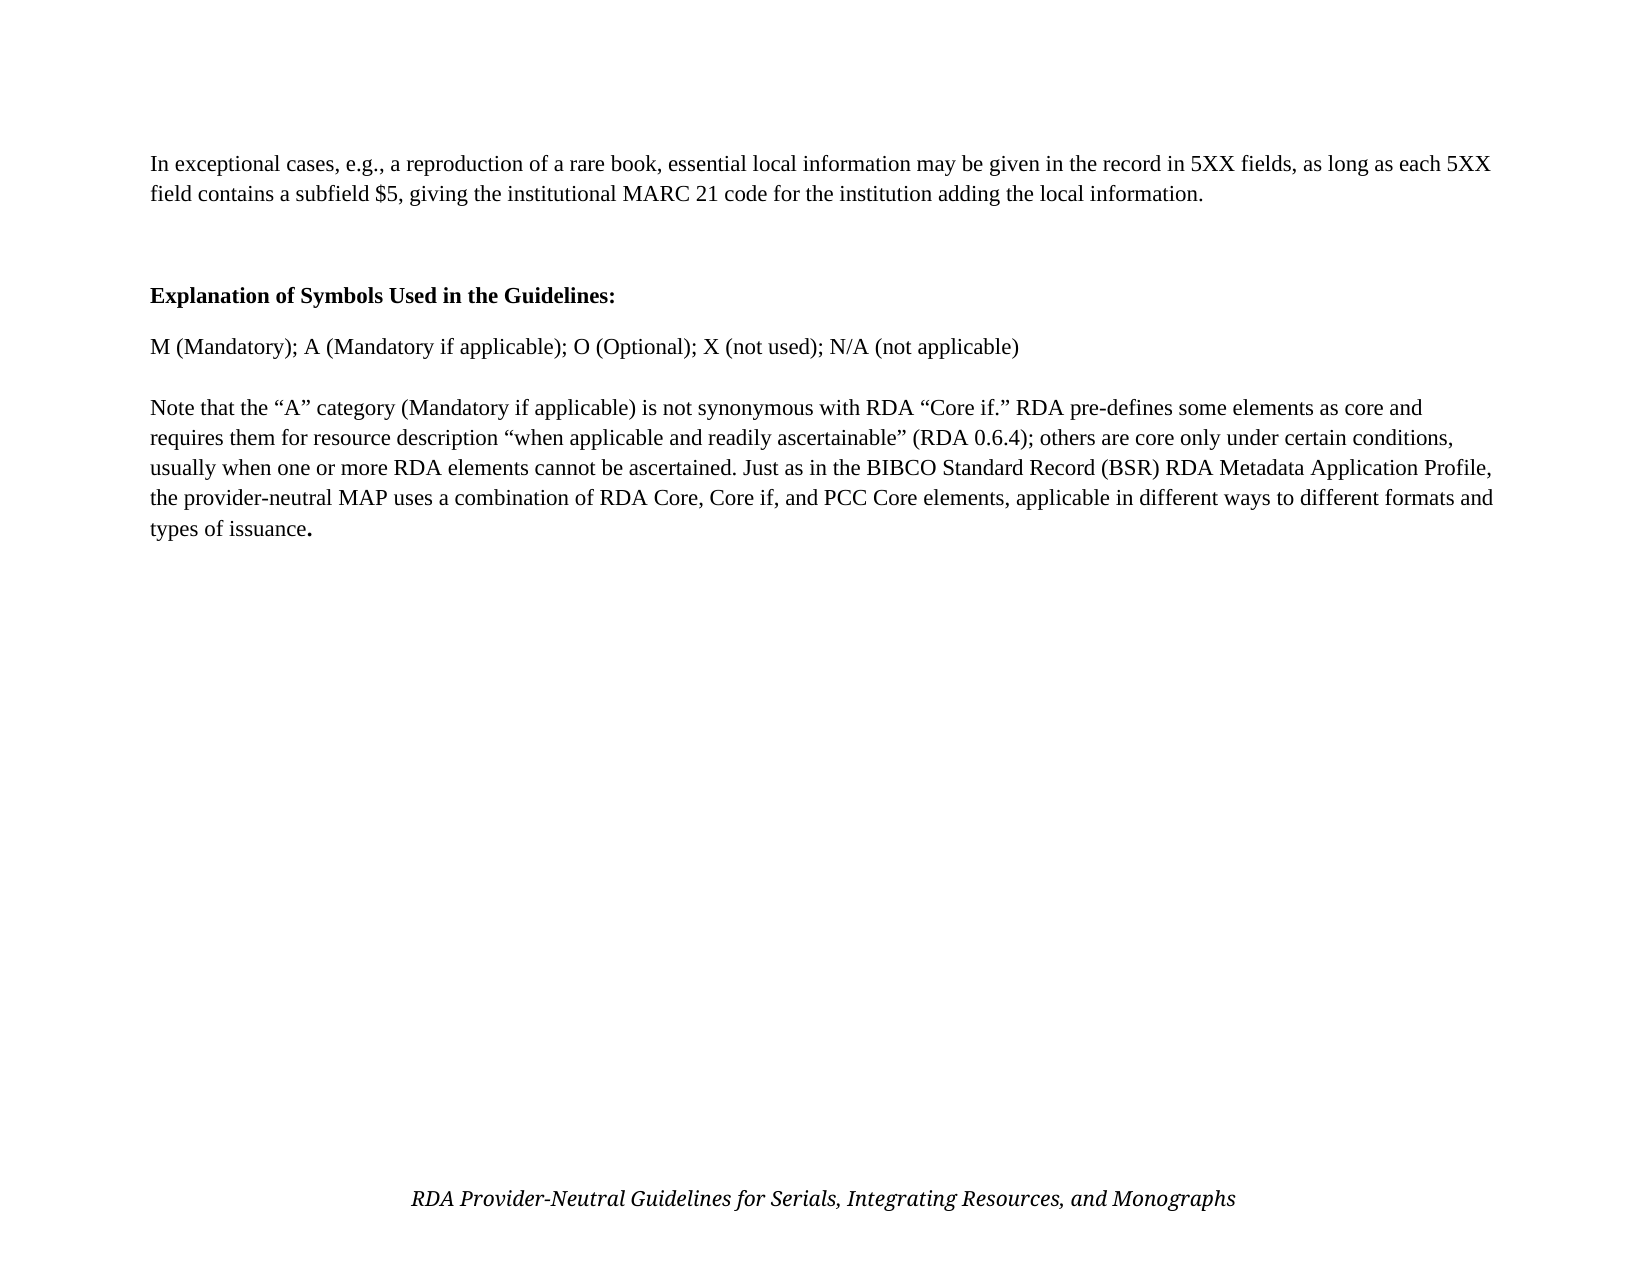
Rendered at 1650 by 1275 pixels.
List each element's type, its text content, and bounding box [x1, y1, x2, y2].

text Explanation of Symbols Used in the Guidelines: [150, 282, 1500, 309]
text M (Mandatory); A (Mandatory if applicable); O (Optional); X (not used); N/A (not applicable) Note that the “A” category (Mandatory if applicable) is not synonymous with RDA “Core if.” RDA pre-defines some elements as core and requires them for resource description “when applicable and readily ascertainable” (RDA 0.6.4); others are core only under certain conditions, usually when one or more RDA elements cannot be ascertained. Just as in the BIBCO Standard Record (BSR) RDA Metadata Application Profile, the provider-neutral MAP uses a combination of RDA Core, Core if, and PCC Core elements, applicable in different ways to different formats and types of issuance. [150, 333, 1500, 541]
text In exceptional cases, e.g., a reproduction of a rare book, essential local information may be given in the record in 5XX fields, as long as each 5XX field contains a subfield $5, giving the institutional MARC 21 code for the institution adding the local information. [150, 150, 1500, 207]
